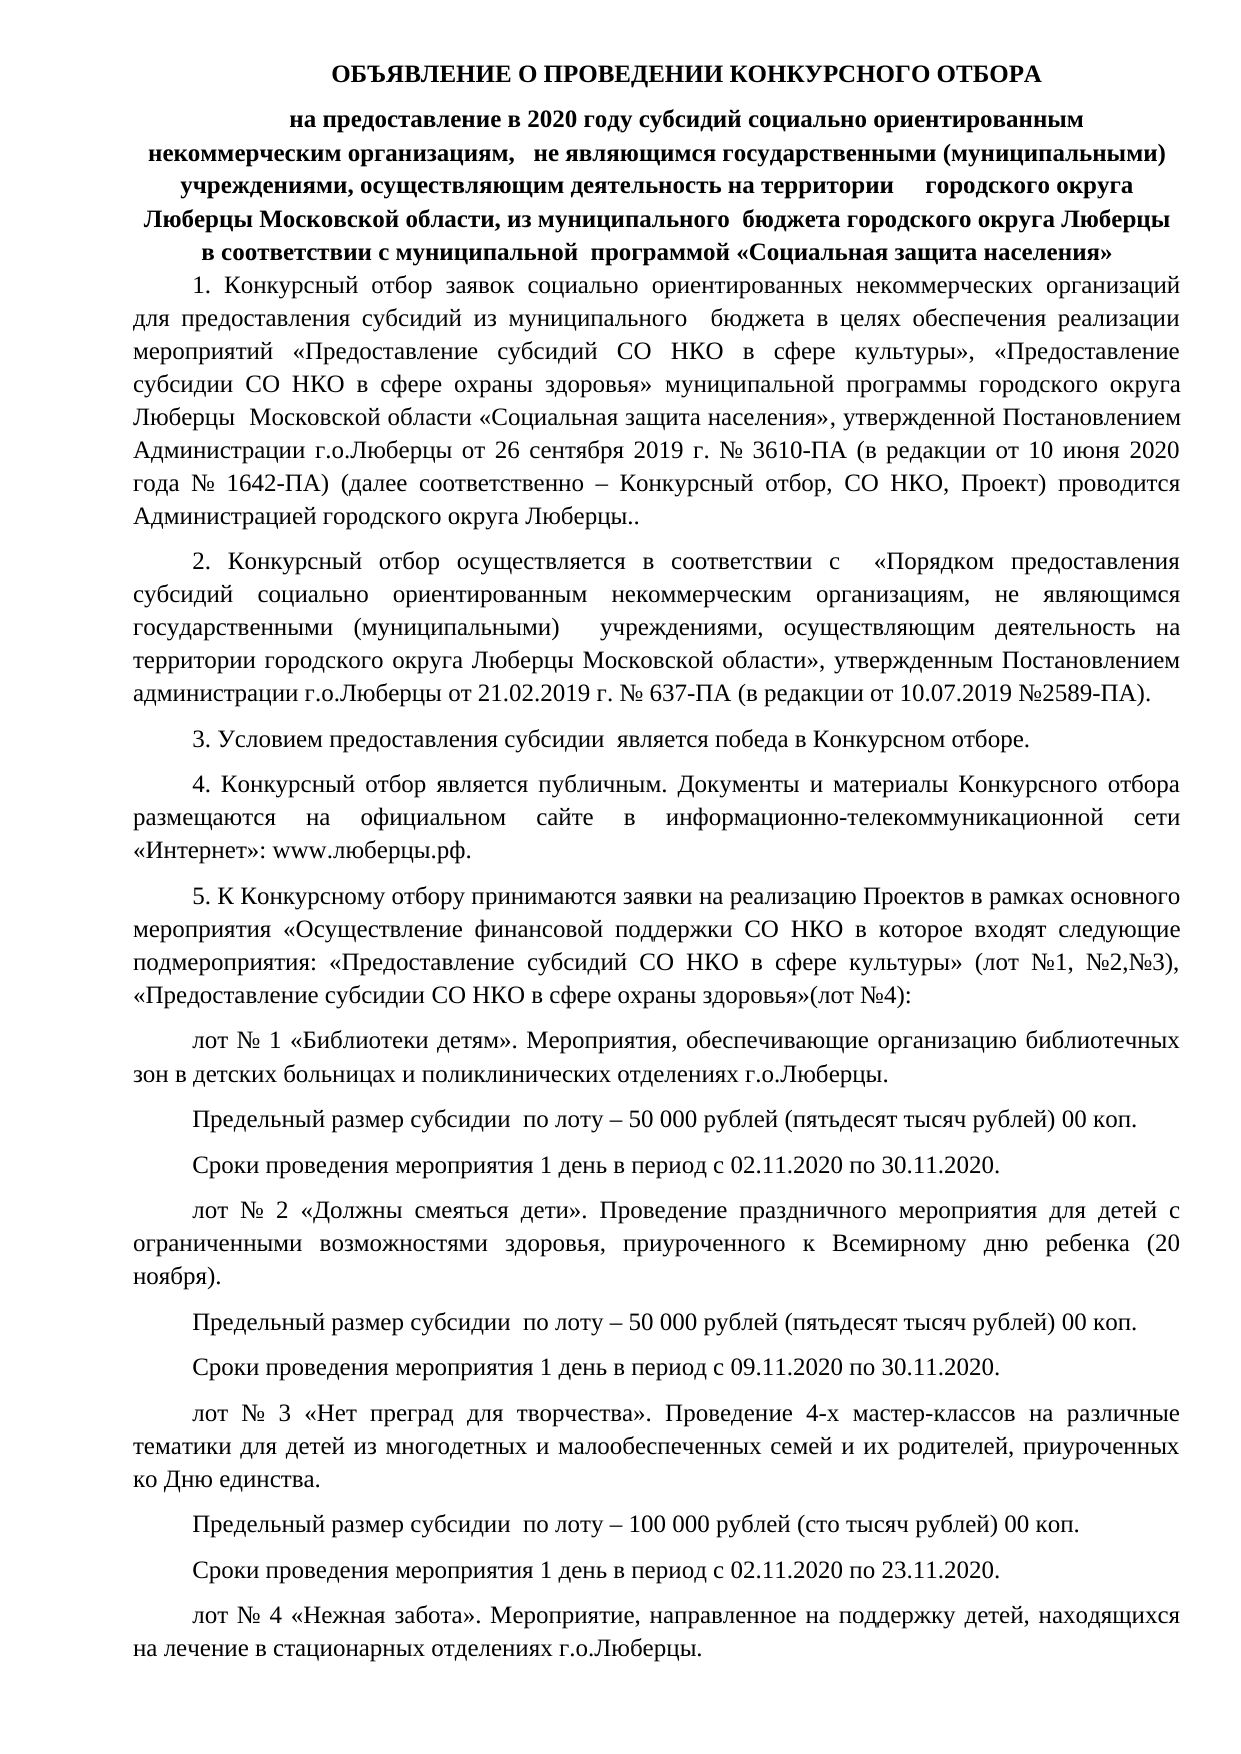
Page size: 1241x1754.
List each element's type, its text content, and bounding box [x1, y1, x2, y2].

text на предоставление в 2020 году субсидий социально ориентированным некоммерческим организациям, не являющимся государственными (муниципальными) учреждениями, осуществляющим деятельность на территории городского округа Люберцы Московской области, из муниципального бюджета городского округа Люберцы в соответствии с муниципальной программой «Социальная защита населения» [133, 104, 1181, 265]
text 2. Конкурсный отбор осуществляется в соответствии с «Порядком предоставления субсидий социально ориентированным некоммерческим организациям, не являющимся государственными (муниципальными) учреждениями, осуществляющим деятельность на территории городского округа Люберцы Московской области», утвержденным Постановлением администрации г.о.Люберцы от 21.02.2019 г. № 637-ПА (в редакции от 10.07.2019 №2589-ПА). [133, 546, 1181, 707]
text лот № 3 «Нет преград для творчества». Проведение 4-х мастер-классов на различные тематики для детей из многодетных и малообеспеченных семей и их родителей, приуроченных ко Дню единства. [133, 1398, 1181, 1493]
text Предельный размер субсидии по лоту – 100 000 рублей (сто тысяч рублей) 00 коп. [133, 1509, 1181, 1538]
text ОБЪЯВЛЕНИЕ О ПРОВЕДЕНИИ КОНКУРСНОГО ОТБОРА [133, 59, 1181, 88]
text лот № 4 «Нежная забота». Мероприятие, направленное на поддержку детей, находящихся на лечение в стационарных отделениях г.о.Люберцы. [133, 1600, 1181, 1662]
text лот № 2 «Должны смеяться дети». Проведение праздничного мероприятия для детей с ограниченными возможностями здоровья, приуроченного к Всемирному дню ребенка (20 ноября). [133, 1195, 1181, 1290]
text 1. Конкурсный отбор заявок социально ориентированных некоммерческих организаций для предоставления субсидий из муниципального бюджета в целях обеспечения реализации мероприятий «Предоставление субсидий СО НКО в сфере культуры», «Предоставление субсидии СО НКО в сфере охраны здоровья» муниципальной программы городского округа Люберцы Московской области «Социальная защита населения», утвержденной Постановлением Администрации г.о.Люберцы от 26 сентября 2019 г. № 3610-ПА (в редакции от 10 июня 2020 года № 1642-ПА) (далее соответственно – Конкурсный отбор, СО НКО, Проект) проводится Администрацией городского округа Люберцы.. [133, 270, 1181, 529]
text 4. Конкурсный отбор является публичным. Документы и материалы Конкурсного отбора размещаются на официальном сайте в информационно-телекоммуникационной сети «Интернет»: www.люберцы.рф. [133, 769, 1181, 864]
text Предельный размер субсидии по лоту – 50 000 рублей (пятьдесят тысяч рублей) 00 коп. [133, 1307, 1181, 1336]
text 5. К Конкурсному отбору принимаются заявки на реализацию Проектов в рамках основного мероприятия «Осуществление финансовой поддержки СО НКО в которое входят следующие подмероприятия: «Предоставление субсидий СО НКО в сфере культуры» (лот №1, №2,№3), «Предоставление субсидии СО НКО в сфере охраны здоровья»(лот №4): [133, 881, 1181, 1009]
text Сроки проведения мероприятия 1 день в период с 09.11.2020 по 30.11.2020. [133, 1352, 1181, 1381]
text Сроки проведения мероприятия 1 день в период с 02.11.2020 по 30.11.2020. [133, 1150, 1181, 1178]
text 3. Условием предоставления субсидии является победа в Конкурсном отборе. [133, 724, 1181, 753]
text Предельный размер субсидии по лоту – 50 000 рублей (пятьдесят тысяч рублей) 00 коп. [133, 1104, 1181, 1133]
text Сроки проведения мероприятия 1 день в период с 02.11.2020 по 23.11.2020. [133, 1555, 1181, 1584]
text лот № 1 «Библиотеки детям». Мероприятия, обеспечивающие организацию библиотечных зон в детских больницах и поликлинических отделениях г.о.Люберцы. [133, 1026, 1181, 1087]
